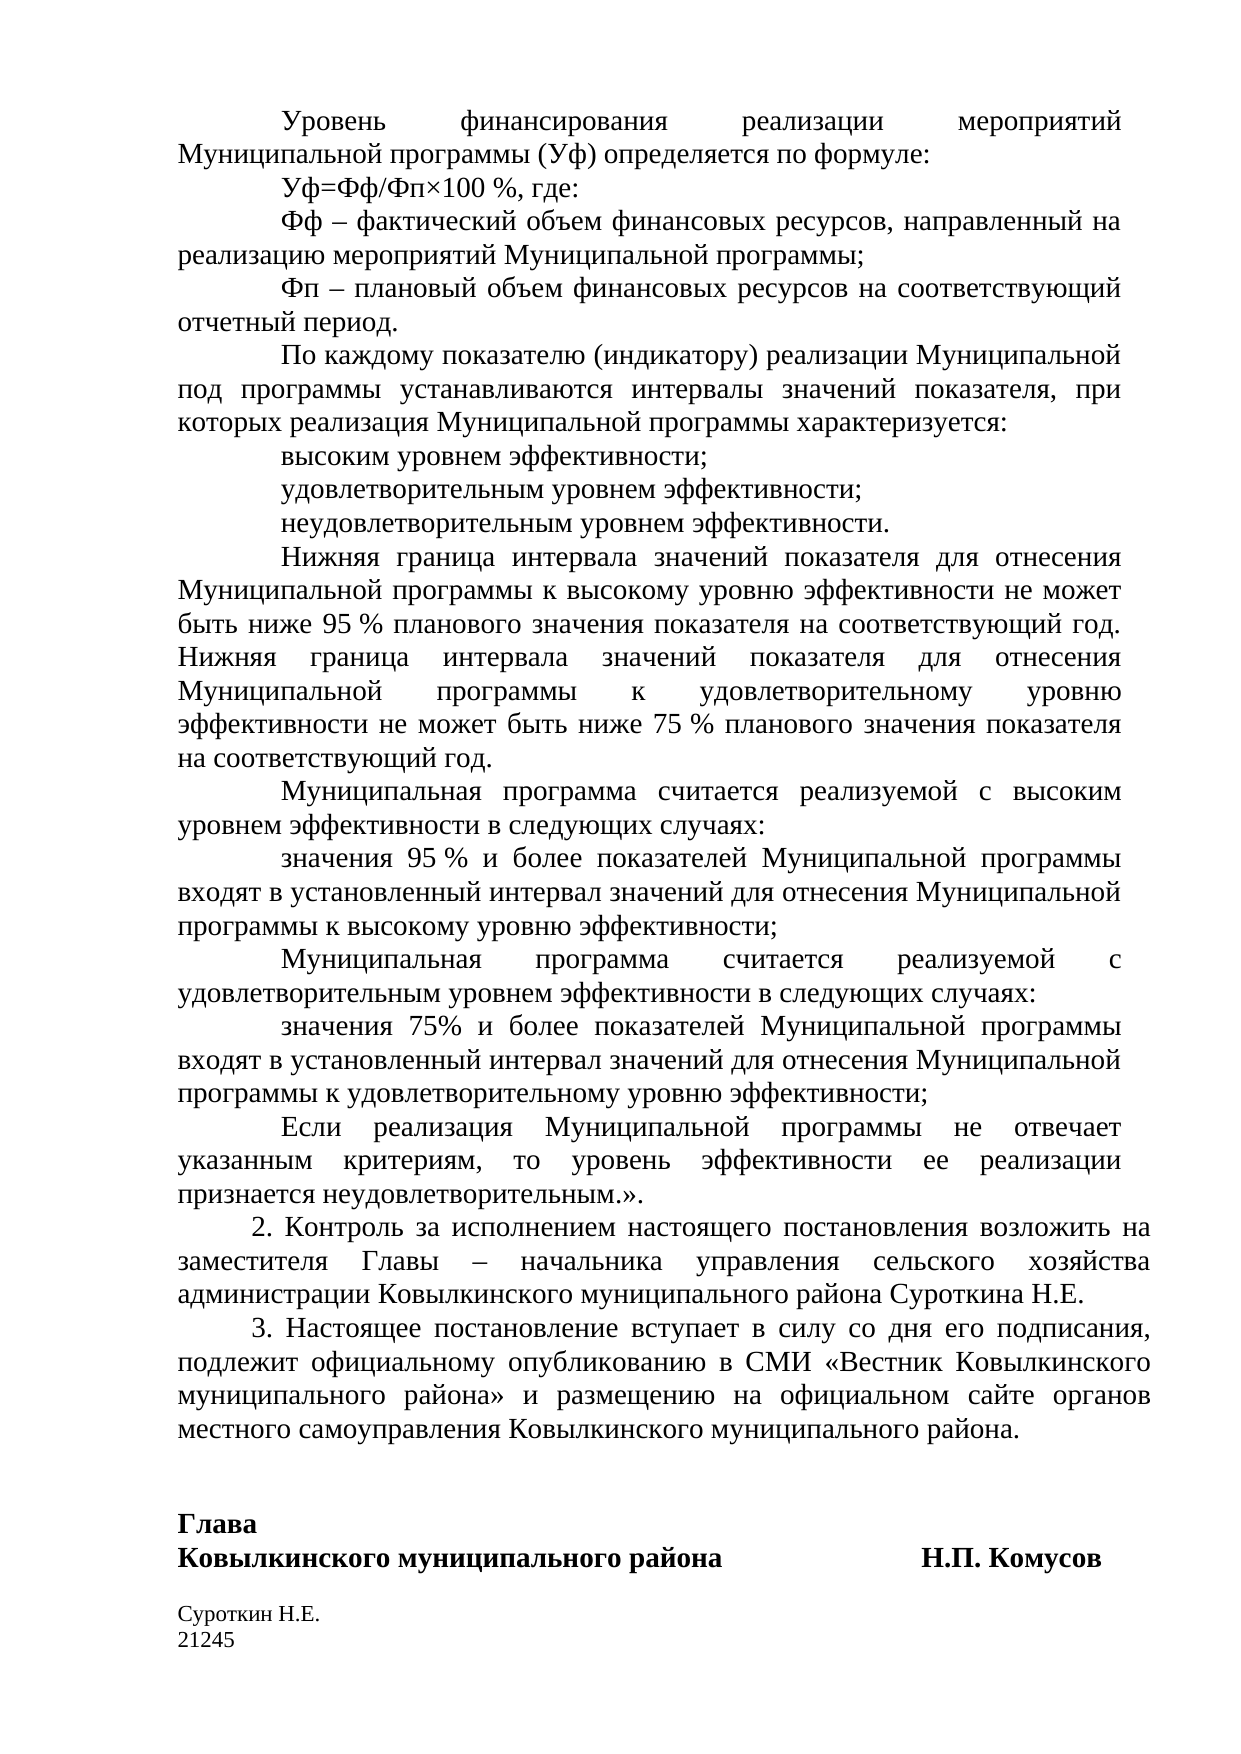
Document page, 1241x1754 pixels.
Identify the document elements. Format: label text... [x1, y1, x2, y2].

text 2. Контроль за исполнением настоящего постановления возложить на заместителя Главы – начальника управления сельского хозяйства администрации Ковылкинского муниципального района Суроткина Н.Е. [177, 1209, 1152, 1310]
text Суроткин Н.Е. [177, 1600, 1152, 1626]
text удовлетворительным уровнем эффективности; [177, 472, 1122, 505]
text Нижняя граница интервала значений показателя для отнесения Муниципальной программы к высокому уровню эффективности не может быть ниже 95 % планового значения показателя на соответствующий год. Нижняя граница интервала значений показателя для отнесения Муниципальной программы к удовлетворительному уровню эффективности не может быть ниже 75 % планового значения показателя на соответствующий год. [177, 539, 1122, 773]
text Муниципальная программа считается реализуемой с высоким уровнем эффективности в следующих случаях: [177, 773, 1122, 841]
text значения 75% и более показателей Муниципальной программы входят в установленный интервал значений для отнесения Муниципальной программы к удовлетворительному уровню эффективности; [177, 1008, 1122, 1109]
text неудовлетворительным уровнем эффективности. [177, 505, 1122, 539]
text Уровень финансирования реализации мероприятий Муниципальной программы (Уф) определяется по формуле: [177, 103, 1122, 170]
text Уф=Фф/Фп×100 %, где: [177, 170, 1122, 203]
text Фп – плановый объем финансовых ресурсов на соответствующий отчетный период. [177, 270, 1122, 337]
text 21245 [177, 1626, 1152, 1653]
text Муниципальная программа считается реализуемой с удовлетворительным уровнем эффективности в следующих случаях: [177, 941, 1122, 1008]
text Глава [177, 1507, 1152, 1540]
text 3. Настоящее постановление вступает в силу со дня его подписания, подлежит официальному опубликованию в СМИ «Вестник Ковылкинского муниципального района» и размещению на официальном сайте органов местного самоуправления Ковылкинского муниципального района. [177, 1310, 1152, 1444]
text Если реализация Муниципальной программы не отвечает указанным критериям, то уровень эффективности ее реализации признается неудовлетворительным.». [177, 1109, 1122, 1209]
text высоким уровнем эффективности; [177, 438, 1122, 472]
text Ковылкинского муниципального района Н.П. Комусов [177, 1540, 1152, 1574]
text По каждому показателю (индикатору) реализации Муниципальной под программы устанавливаются интервалы значений показателя, при которых реализация Муниципальной программы характеризуется: [177, 337, 1122, 438]
text значения 95 % и более показателей Муниципальной программы входят в установленный интервал значений для отнесения Муниципальной программы к высокому уровню эффективности; [177, 841, 1122, 941]
text Фф – фактический объем финансовых ресурсов, направленный на реализацию мероприятий Муниципальной программы; [177, 203, 1122, 270]
